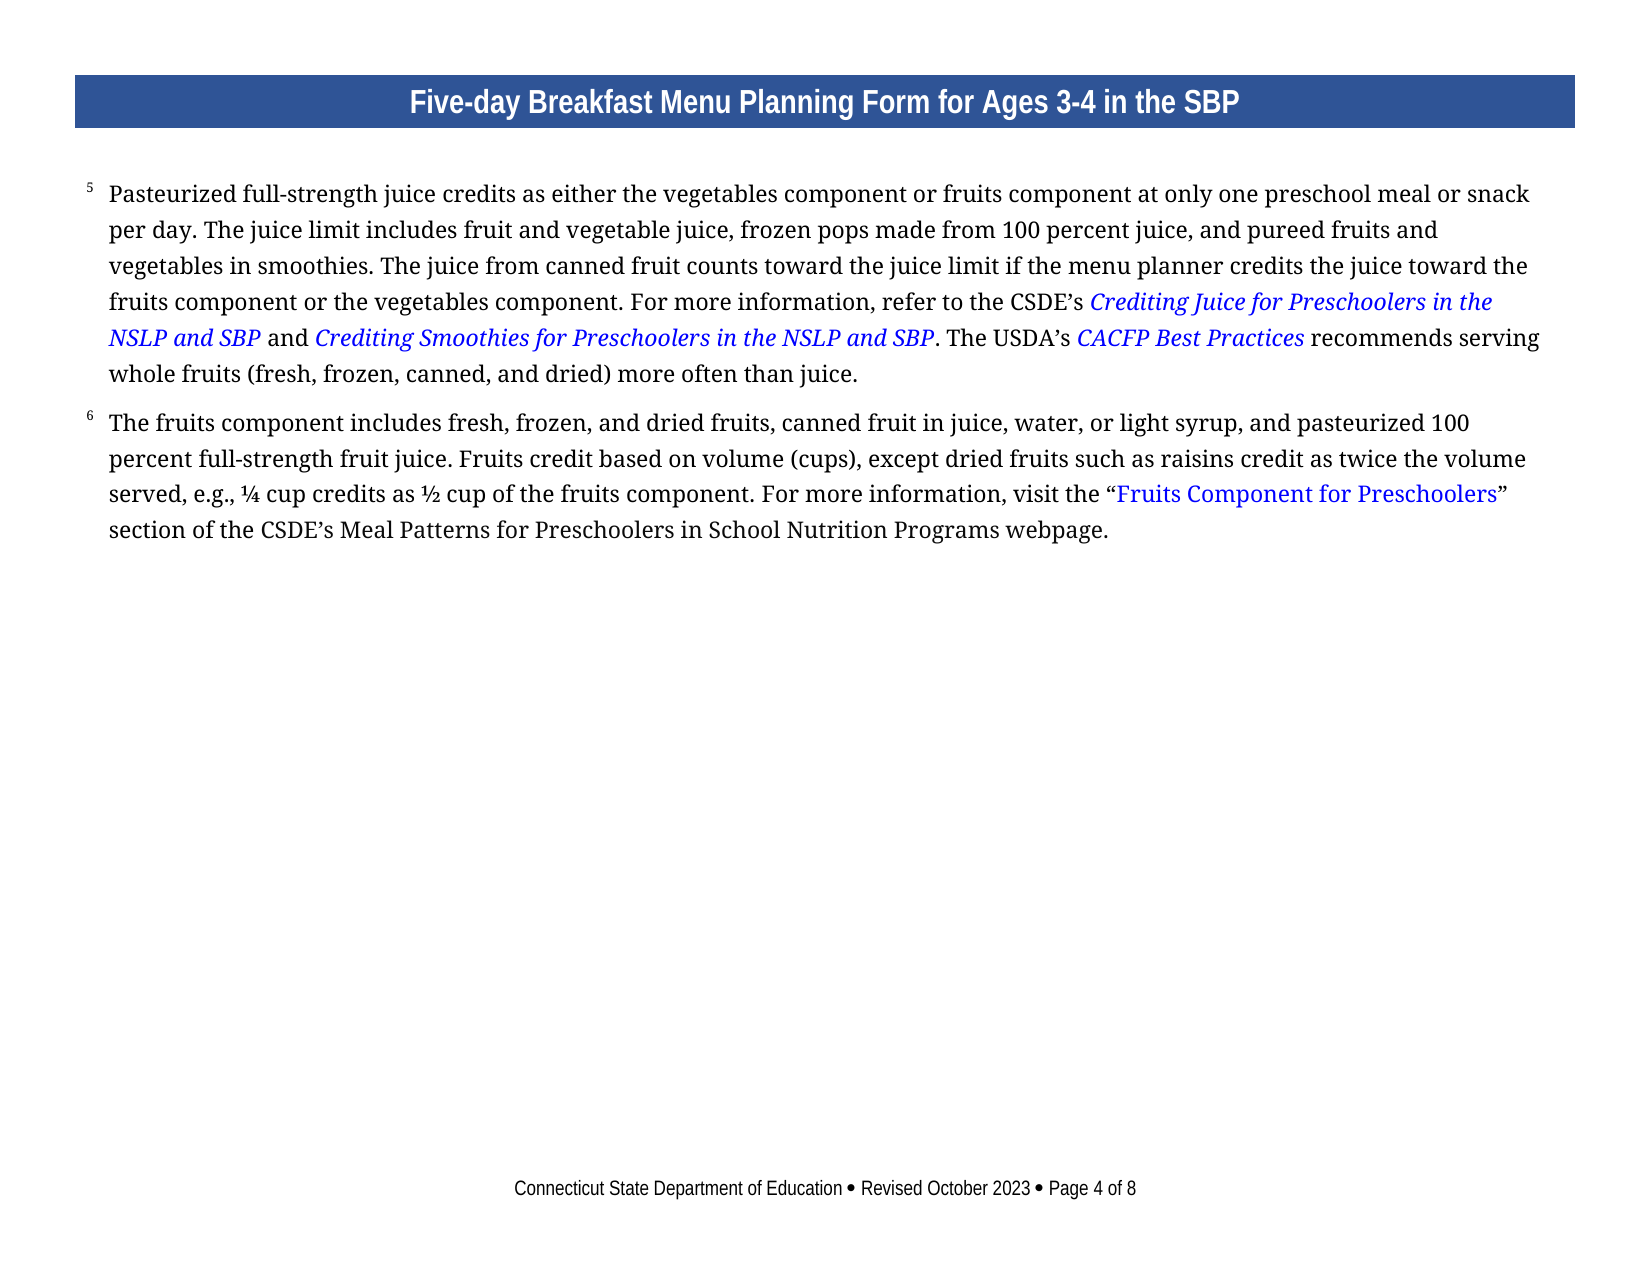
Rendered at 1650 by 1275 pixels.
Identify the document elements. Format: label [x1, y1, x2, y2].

table_header [75, 166, 1560, 549]
